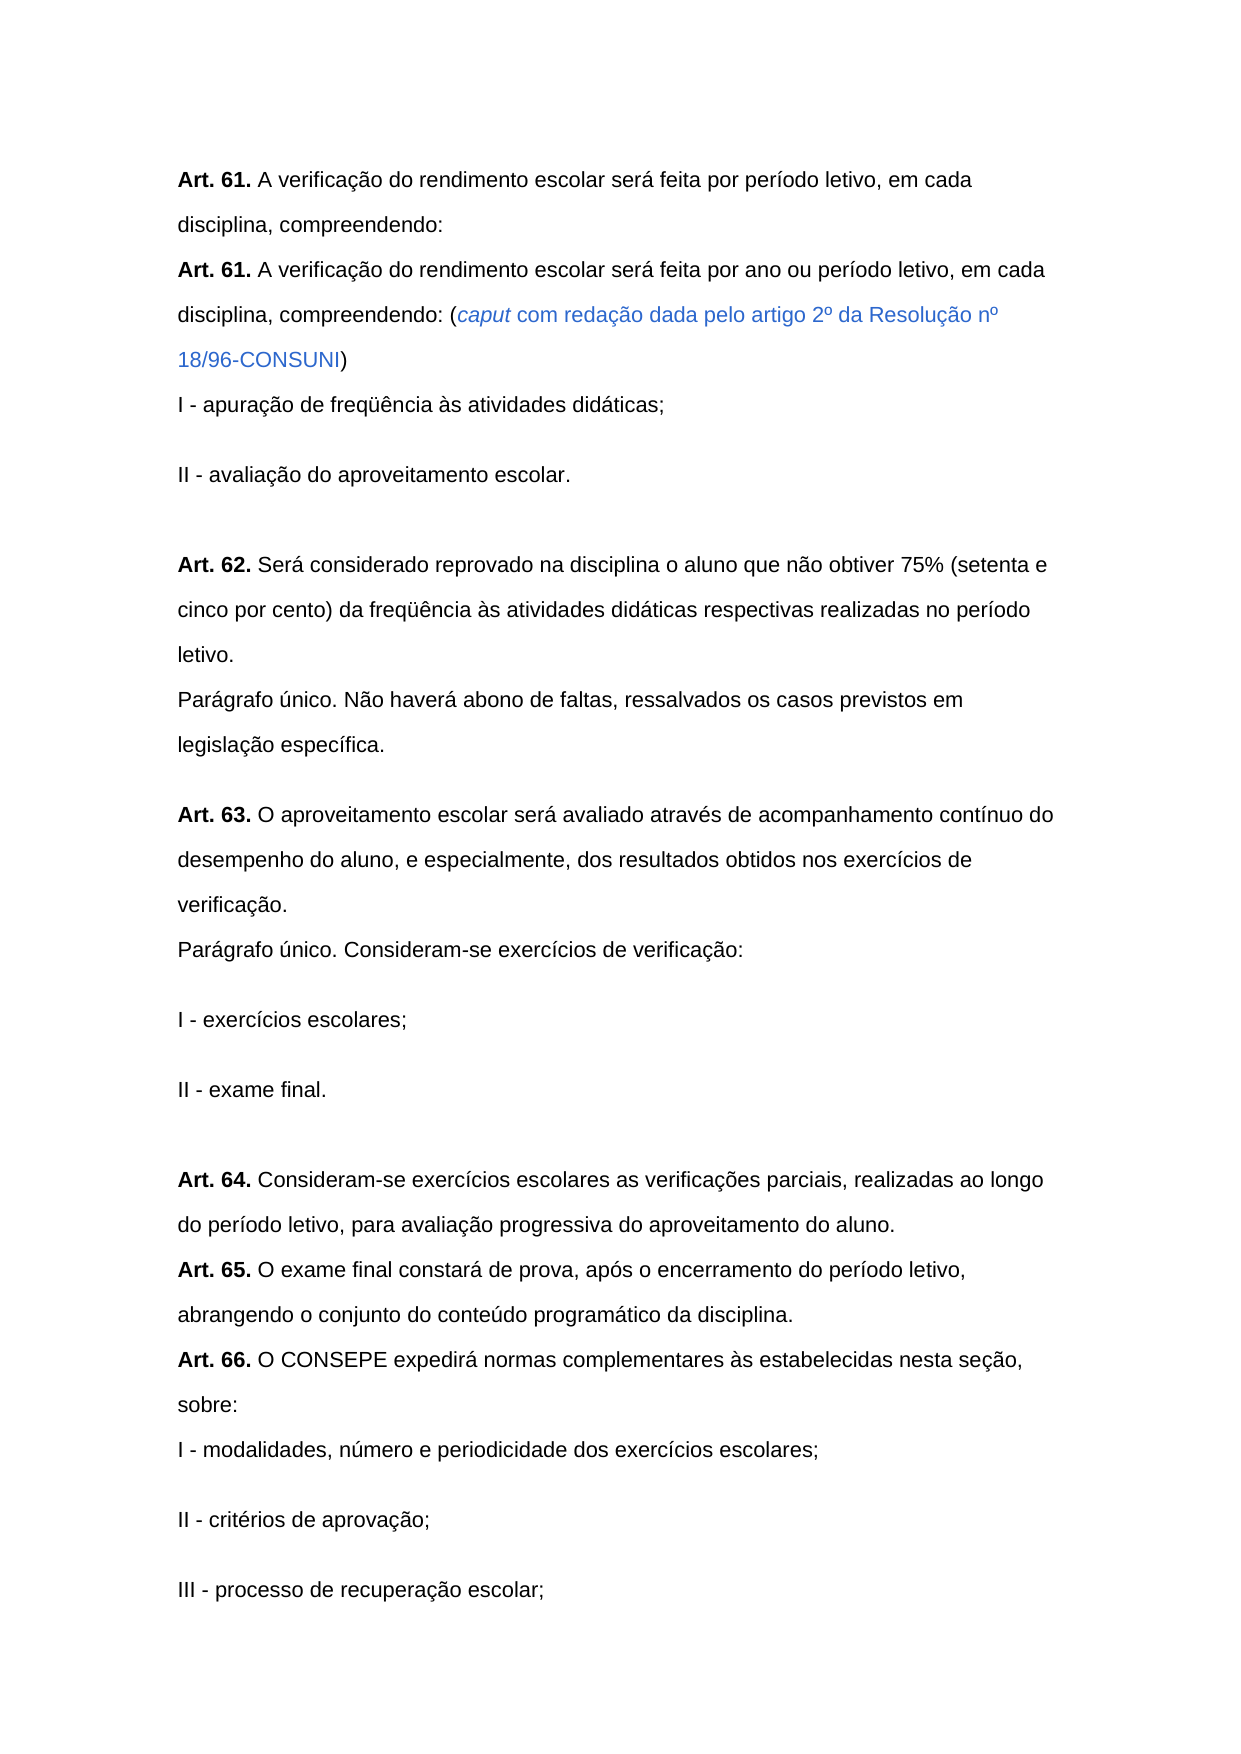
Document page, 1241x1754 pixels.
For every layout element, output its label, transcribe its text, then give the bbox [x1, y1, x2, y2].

text Art. 63. O aproveitamento escolar será avaliado através de acompanhamento contínuo do desempenho do aluno, e especialmente, dos resultados obtidos nos exercícios de verificação. [177, 783, 1063, 918]
text II - avaliação do aproveitamento escolar. [177, 443, 1063, 533]
text Art. 62. Será considerado reprovado na disciplina o aluno que não obtiver 75% (setenta e cinco por cento) da freqüência às atividades didáticas respectivas realizadas no período letivo. [177, 533, 1063, 668]
text II - critérios de aprovação; [177, 1488, 1063, 1533]
text I - exercícios escolares; [177, 988, 1063, 1033]
text Parágrafo único. Não haverá abono de faltas, ressalvados os casos previstos em legislação específica. [177, 668, 1063, 758]
text Parágrafo único. Consideram-se exercícios de verificação: [177, 918, 1063, 963]
text Art. 61. A verificação do rendimento escolar será feita por ano ou período letivo, em cada disciplina, compreendendo: (caput com redação dada pelo artigo 2º da Resolução nº 18/96-CONSUNI) [177, 238, 1063, 373]
text Art. 61. A verificação do rendimento escolar será feita por período letivo, em cada disciplina, compreendendo: [177, 148, 1063, 238]
text I - modalidades, número e periodicidade dos exercícios escolares; [177, 1418, 1063, 1463]
text II - exame final. [177, 1058, 1063, 1148]
text Art. 64. Consideram-se exercícios escolares as verificações parciais, realizadas ao longo do período letivo, para avaliação progressiva do aproveitamento do aluno. [177, 1148, 1063, 1238]
text Art. 65. O exame final constará de prova, após o encerramento do período letivo, abrangendo o conjunto do conteúdo programático da disciplina. [177, 1238, 1063, 1328]
text III - processo de recuperação escolar; [177, 1558, 1063, 1603]
text Art. 66. O CONSEPE expedirá normas complementares às estabelecidas nesta seção, sobre: [177, 1328, 1063, 1418]
text I - apuração de freqüência às atividades didáticas; [177, 373, 1063, 418]
